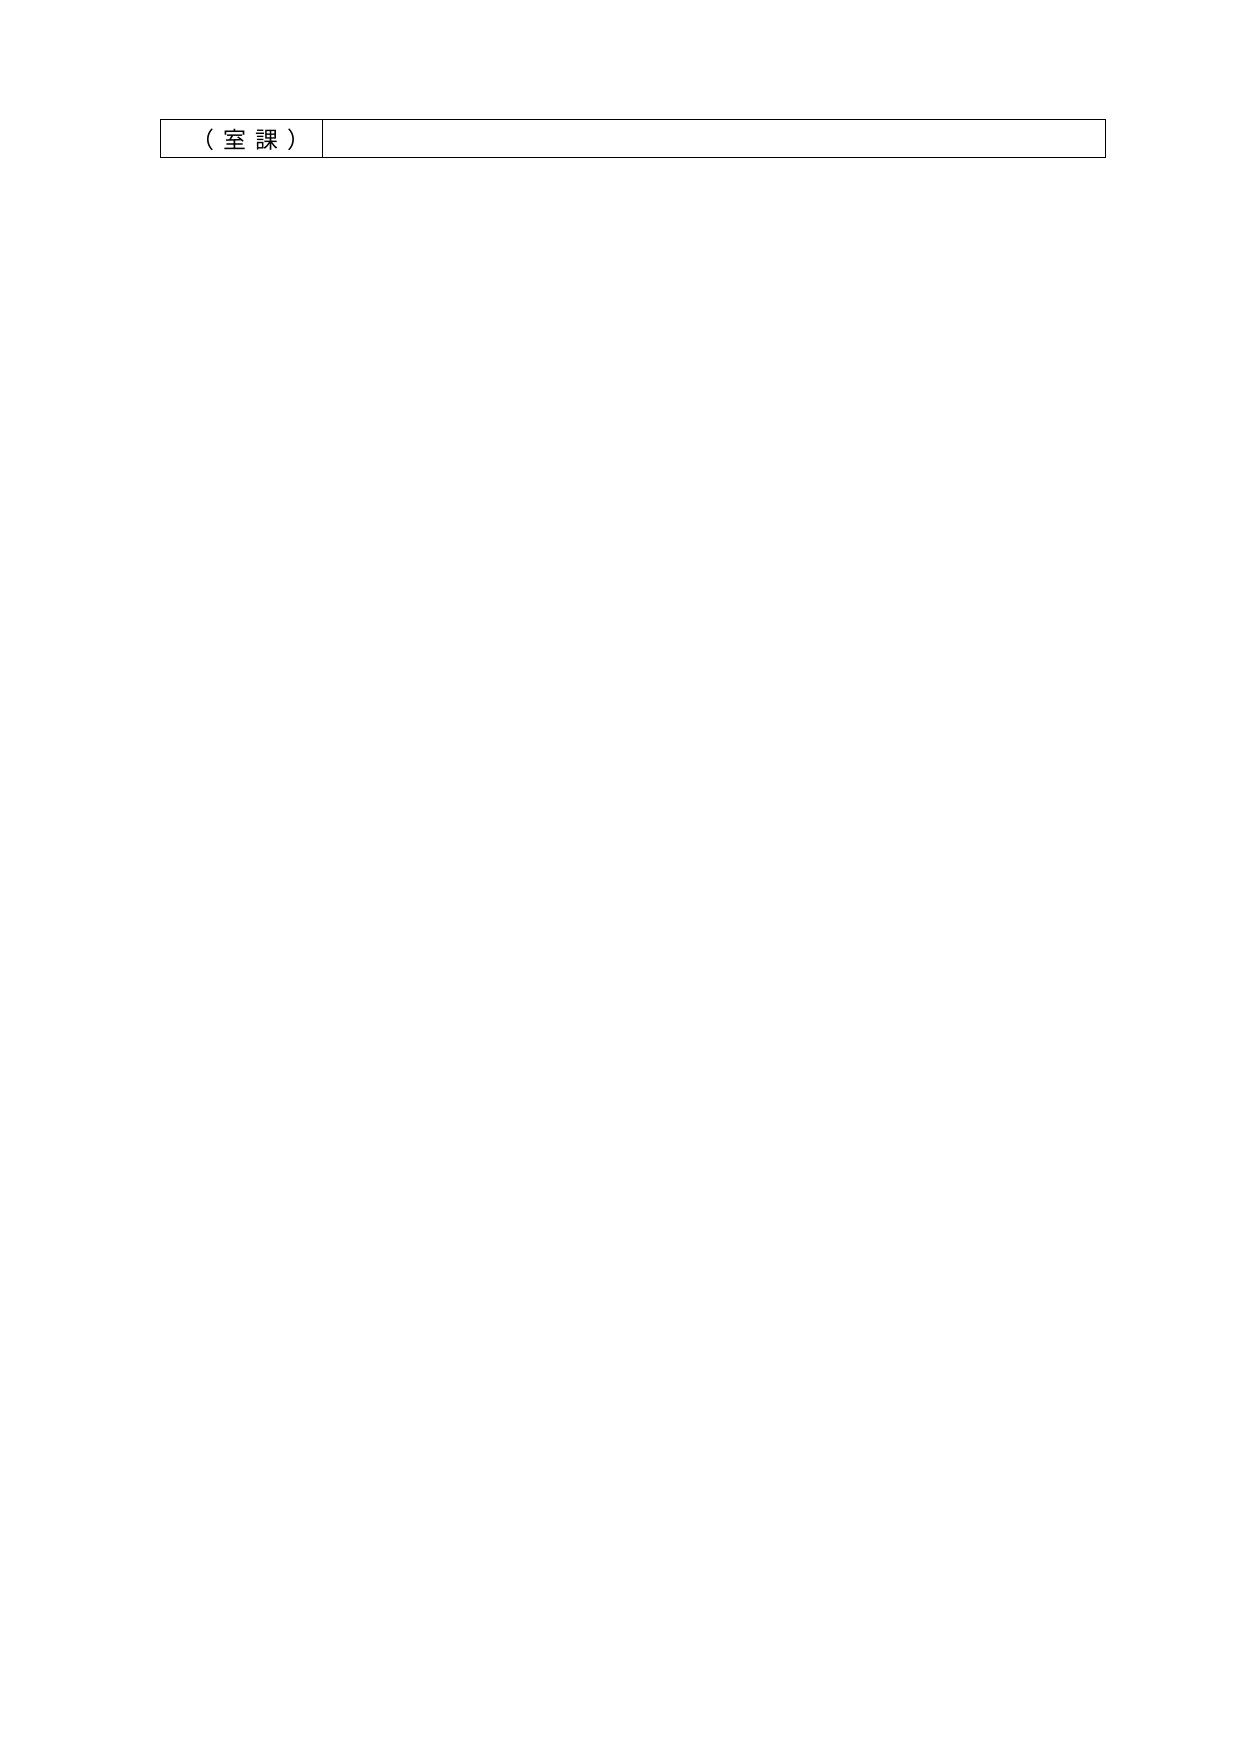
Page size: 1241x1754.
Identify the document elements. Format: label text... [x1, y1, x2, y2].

table_cell 副首都推進局 [323, 120, 1105, 157]
table_cell 関係部局 （室課） [161, 120, 322, 157]
